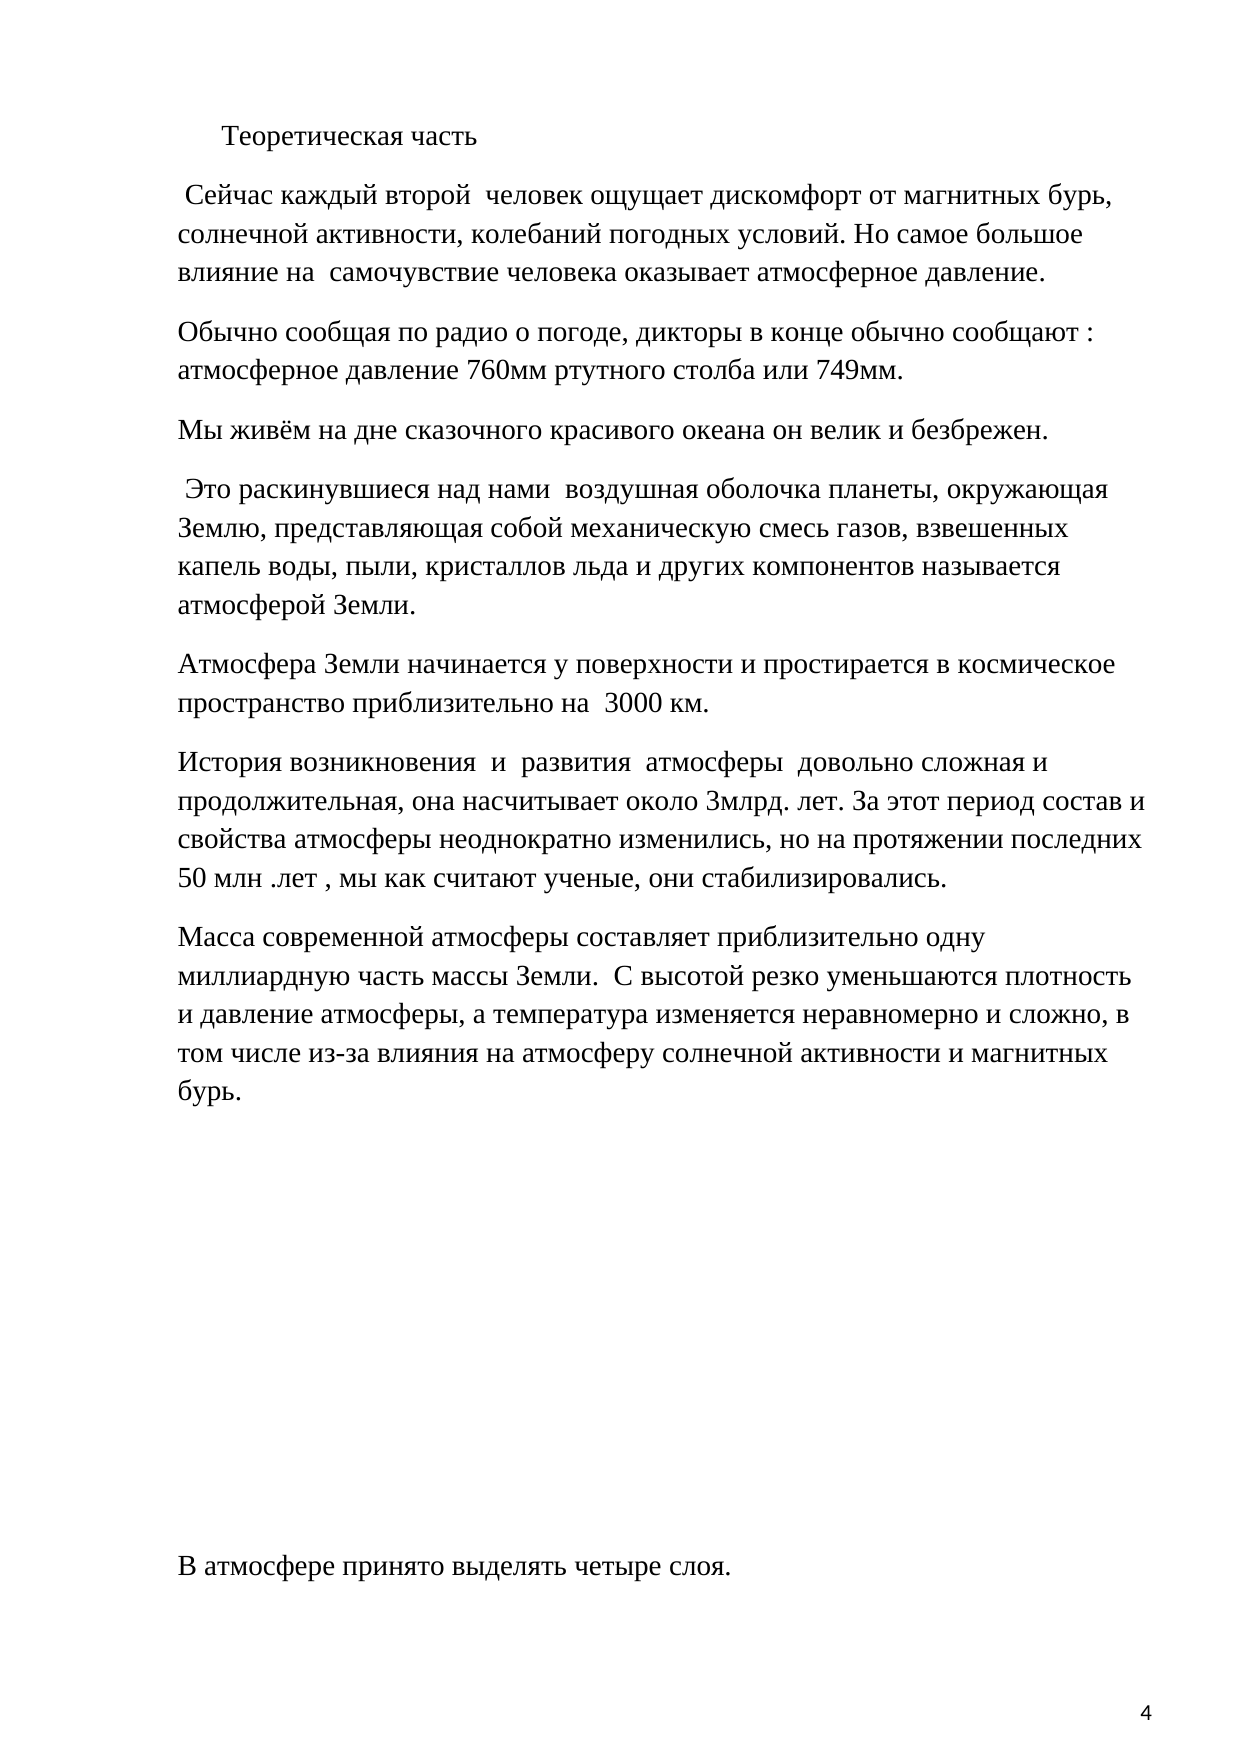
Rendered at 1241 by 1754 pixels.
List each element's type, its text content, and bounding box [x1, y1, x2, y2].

text Атмосфера Земли начинается у поверхности и простирается в космическое пространство приблизительно на 3000 км. [177, 646, 1152, 718]
text Масса современной атмосферы составляет приблизительно одну миллиардную часть массы Земли. С высотой резко уменьшаются плотность и давление атмосферы, а температура изменяется неравномерно и сложно, в том числе из-за влияния на атмосферу солнечной активности и магнитных бурь. [177, 919, 1152, 1107]
text Обычно сообщая по радио о погоде, дикторы в конце обычно сообщают : атмосферное давление 760мм ртутного столба или 749мм. [177, 314, 1152, 386]
text Сейчас каждый второй человек ощущает дискомфорт от магнитных бурь, солнечной активности, колебаний погодных условий. Но самое большое влияние на самочувствие человека оказывает атмосферное давление. [177, 177, 1152, 288]
text В атмосфере принято выделять четыре слоя. [177, 1548, 1152, 1582]
text История возникновения и развития атмосферы довольно сложная и продолжительная, она насчитывает около 3млрд. лет. За этот период состав и свойства атмосферы неоднократно изменились, но на протяжении последних 50 млн .лет , мы как считают ученые, они стабилизировались. [177, 744, 1152, 893]
text Мы живём на дне сказочного красивого океана он велик и безбрежен. [177, 412, 1152, 445]
text Это раскинувшиеся над нами воздушная оболочка планеты, окружающая Землю, представляющая собой механическую смесь газов, взвешенных капель воды, пыли, кристаллов льда и других компонентов называется атмосферой Земли. [177, 471, 1152, 620]
text Теоретическая часть [177, 118, 1152, 152]
